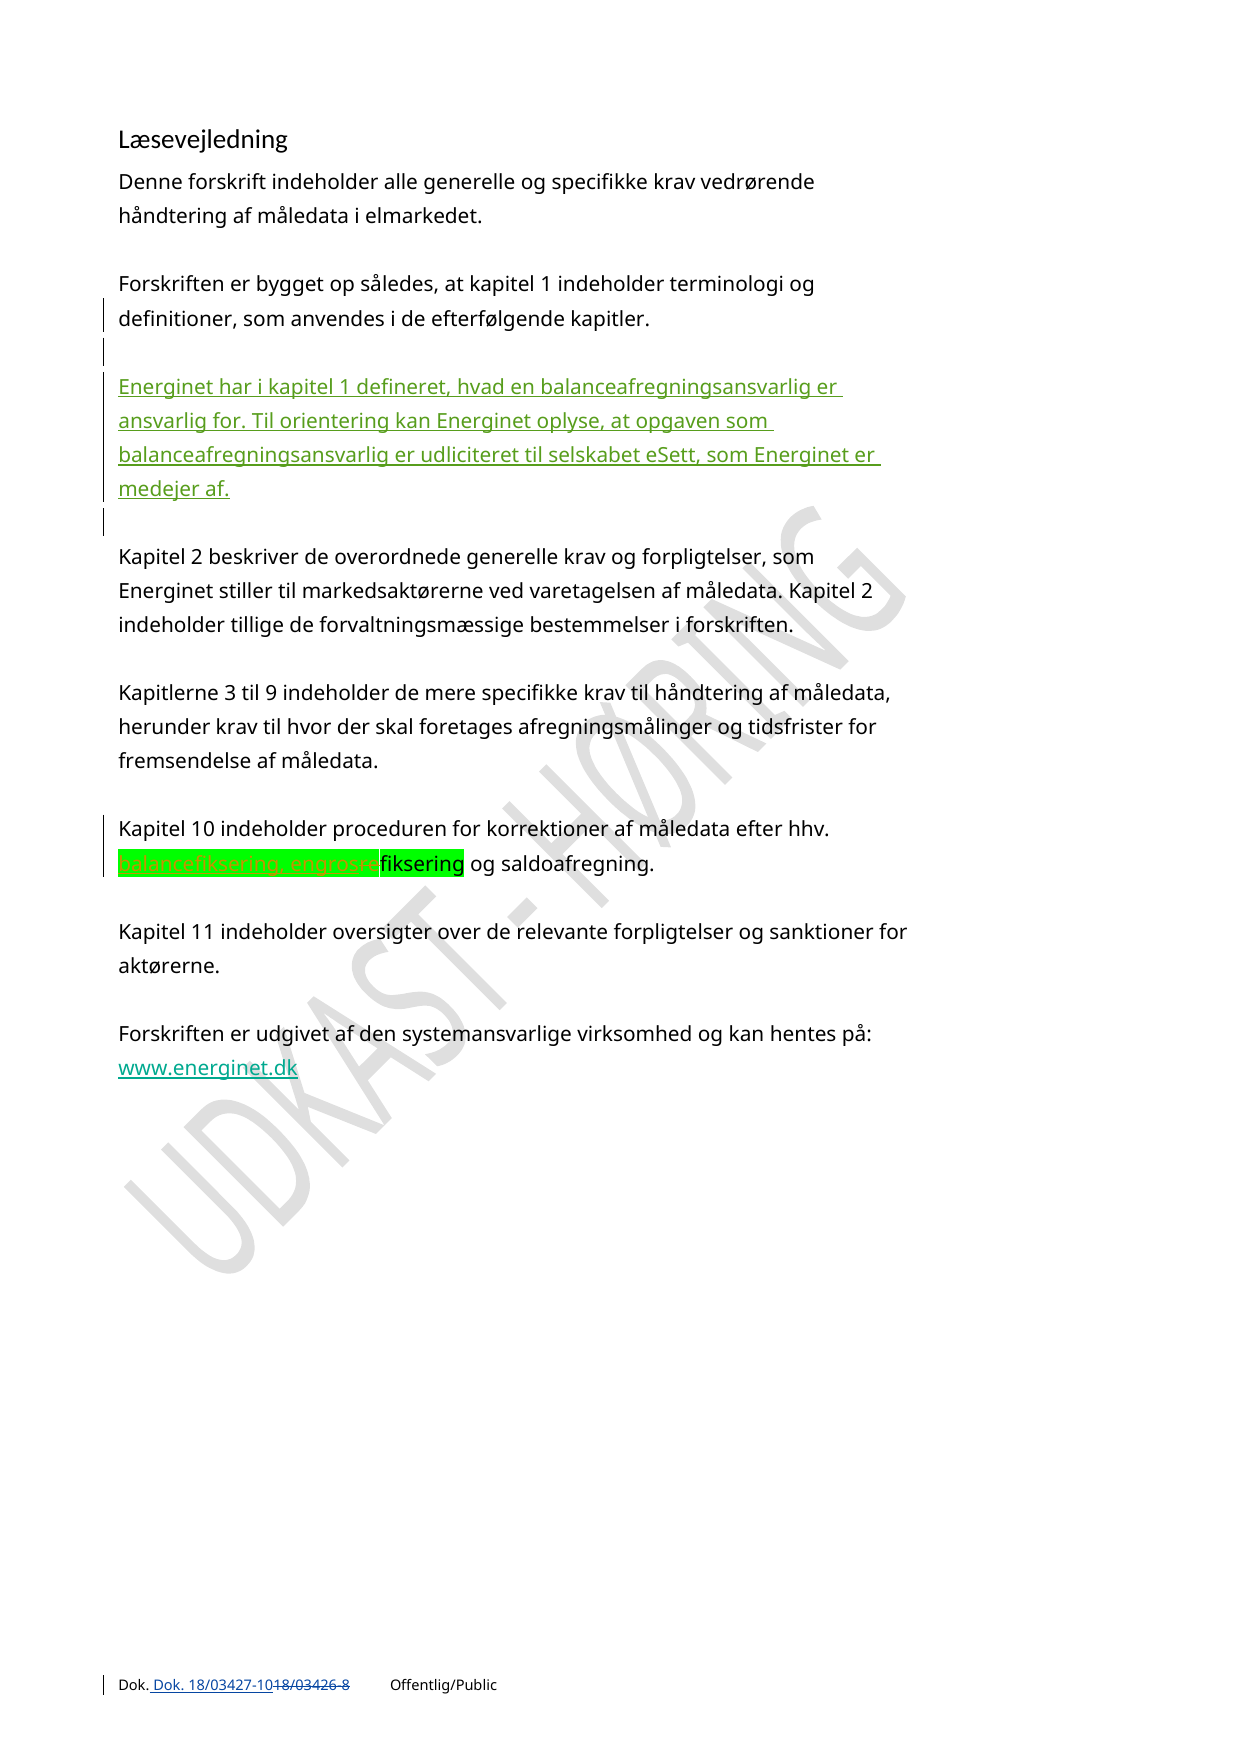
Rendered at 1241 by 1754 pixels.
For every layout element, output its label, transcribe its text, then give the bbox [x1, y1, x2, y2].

text Kapitlerne 3 til 9 indeholder de mere specifikke krav til håndtering af måledata, herunder krav til hvor der skal foretages afregningsmålinger og tidsfrister for fremsendelse af måledata. [118, 678, 915, 775]
text www.energinet.dk [118, 1053, 915, 1081]
text Kapitel 11 indeholder oversigter over de relevante forpligtelser og sanktioner for aktørerne. [118, 917, 915, 979]
text Forskriften er bygget op således, at kapitel 1 indeholder terminologi og definitioner, som anvendes i de efterfølgende kapitler. [118, 269, 915, 332]
text Forskriften er udgivet af den systemansvarlige virksomhed og kan hentes på: [118, 1019, 915, 1047]
text Denne forskrift indeholder alle generelle og specifikke krav vedrørende håndtering af måledata i elmarkedet. [118, 167, 915, 230]
text Kapitel 10 indeholder proceduren for korrektioner af måledata efter hhv. fiksering og saldoafregning. [118, 814, 915, 877]
text Læsevejledning [118, 122, 915, 155]
text Kapitel 2 beskriver de overordnede generelle krav og forpligtelser, som Energinet stiller til markedsaktørerne ved varetagelsen af måledata. Kapitel 2 indeholder tillige de forvaltningsmæssige bestemmelser i forskriften. [118, 542, 915, 639]
